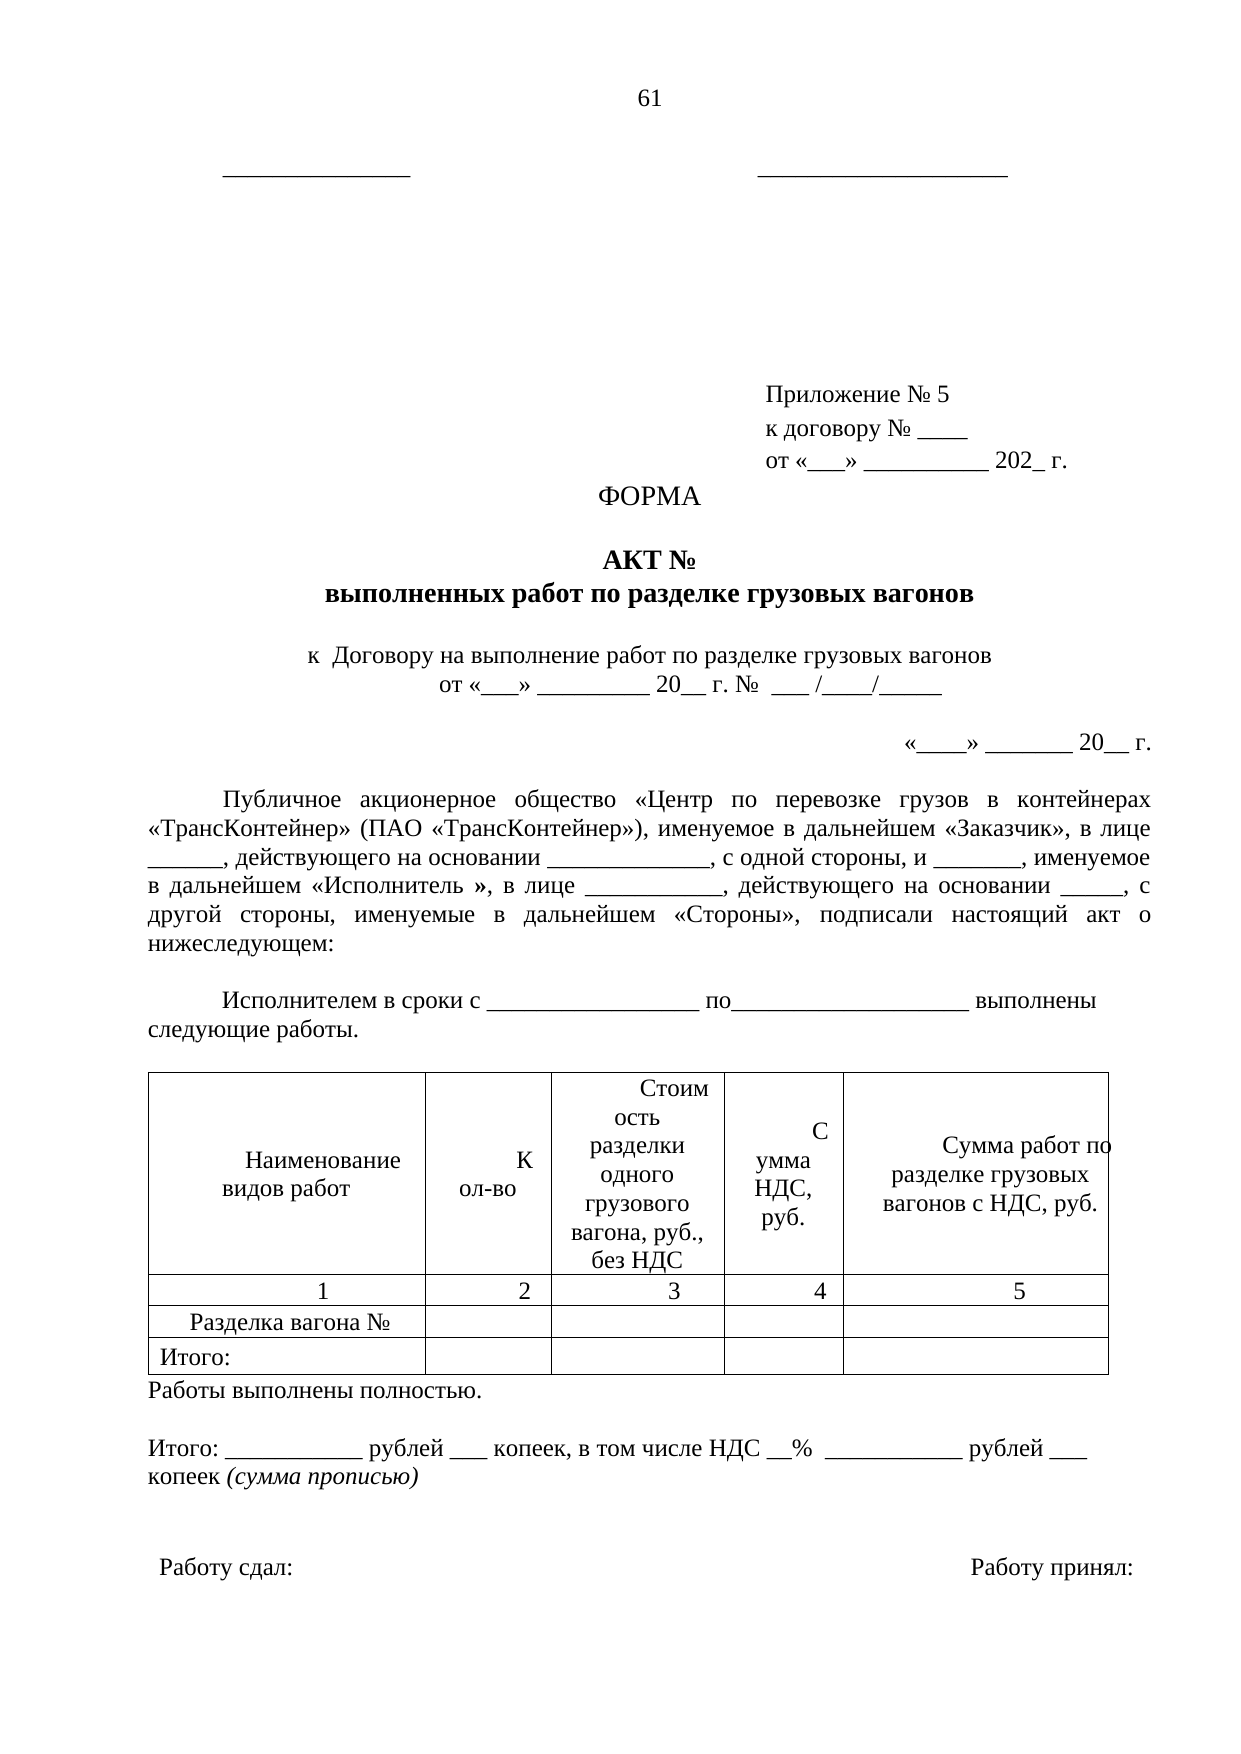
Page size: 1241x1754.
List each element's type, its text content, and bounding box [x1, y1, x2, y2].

text от «___» _________ 20__ г. № ___ /____/_____ [148, 669, 1152, 698]
text выполненных работ по разделке грузовых вагонов [148, 576, 1152, 608]
text Публичное акционерное общество «Центр по перевозке грузов в контейнерах «ТрансКонтейнер» (ПАО «ТрансКонтейнер»), именуемое в дальнейшем «Заказчик», в лице ______, действующего на основании _____________, с одной стороны, и _______, именуемое в дальнейшем «Исполнитель », в лице ___________, действующего на основании _____, с другой стороны, именуемые в дальнейшем «Стороны», подписали настоящий акт о нижеследующем: [148, 784, 1152, 957]
text «____» _______ 20__ г. [148, 727, 1152, 756]
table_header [136, 118, 672, 184]
text АКТ № [148, 543, 1152, 576]
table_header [673, 118, 1181, 184]
text Приложение № 5 [691, 379, 1152, 408]
text ФОРМА [148, 479, 1152, 511]
text к договору № ____ [691, 413, 1152, 441]
table_header [1109, 986, 1133, 1581]
text от «___» __________ 202_ г. [691, 446, 1152, 474]
text к Договору на выполнение работ по разделке грузовых вагонов [148, 641, 1152, 669]
table_header Исполнителем в сроки с _________________ по___________________ выполнены следующие работы. Работы выполнены полностью. Итого: ___________ рублей ___ копеек, в том числе НДС __% ___________ рублей ___ копеек (сумма прописью) [136, 986, 1109, 1581]
